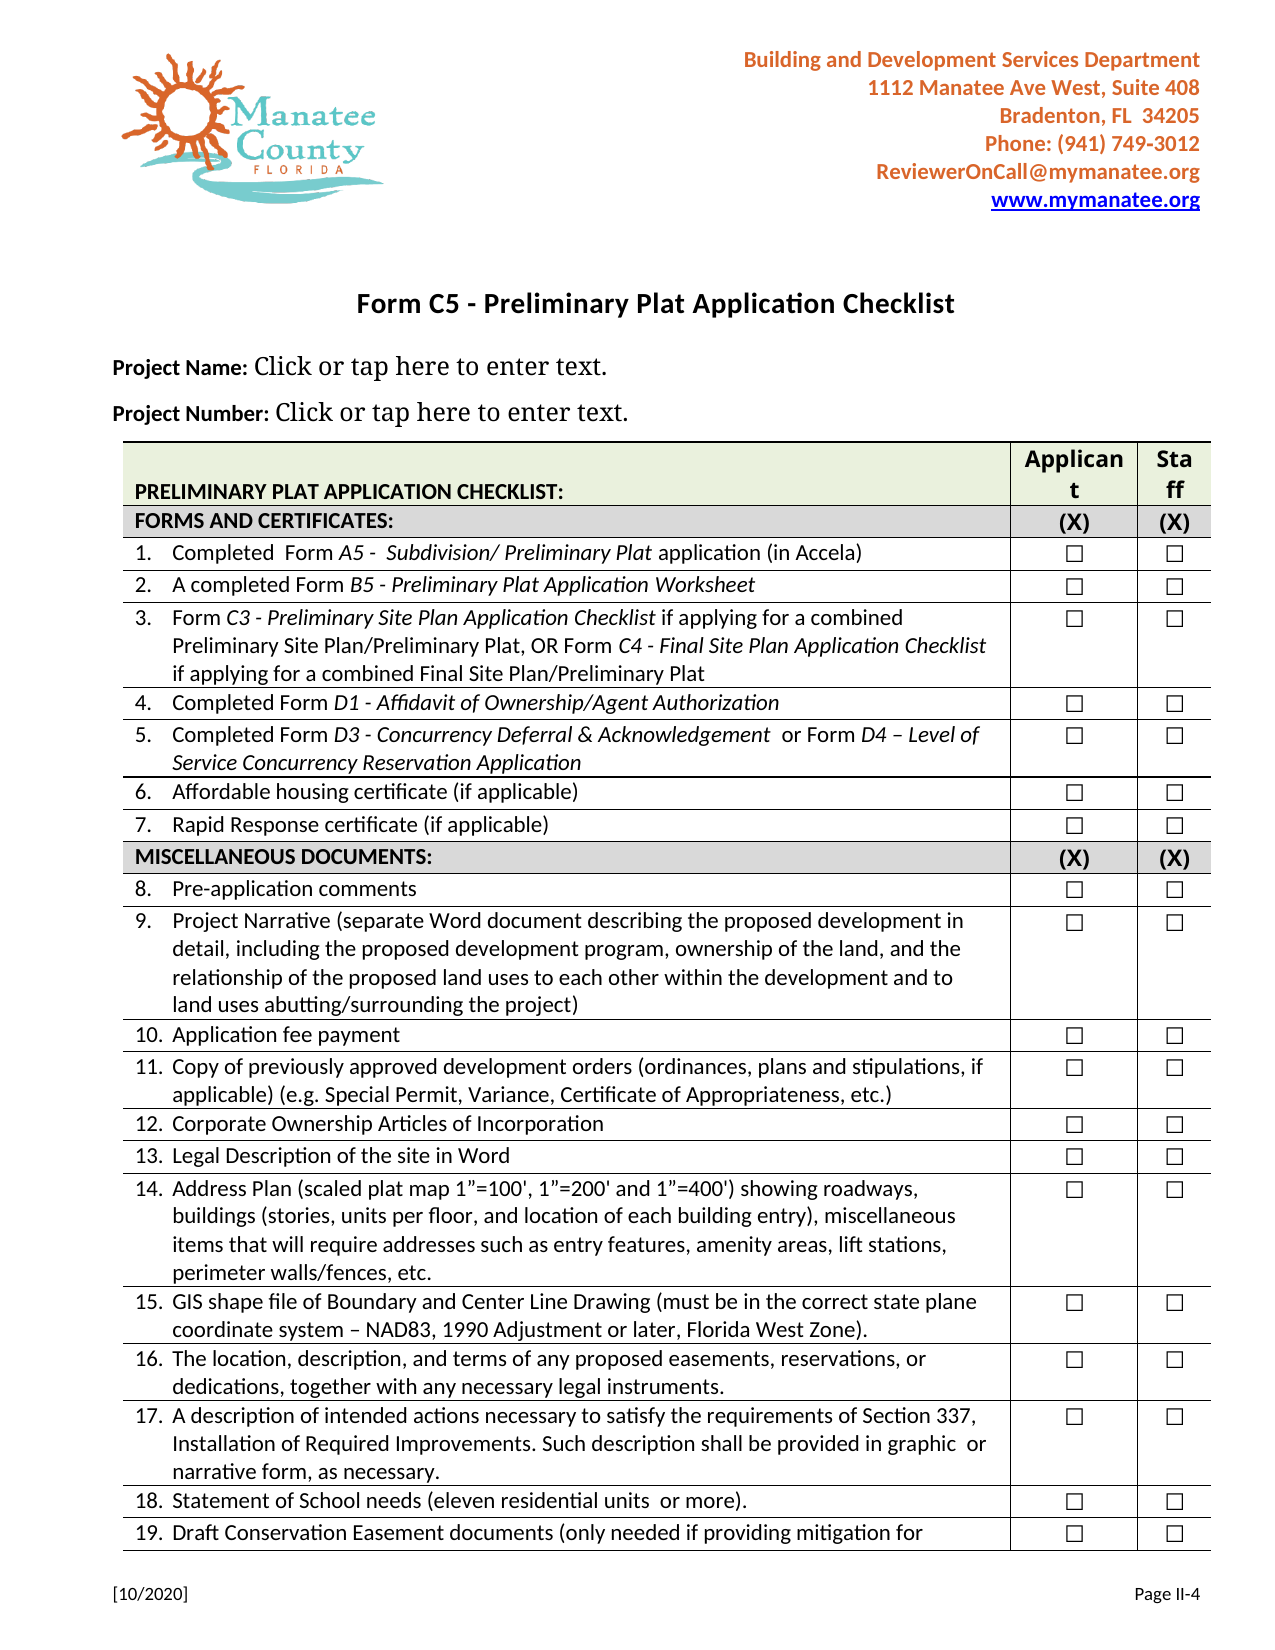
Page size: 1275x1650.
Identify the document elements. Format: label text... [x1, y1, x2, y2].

picture [112, 45, 392, 212]
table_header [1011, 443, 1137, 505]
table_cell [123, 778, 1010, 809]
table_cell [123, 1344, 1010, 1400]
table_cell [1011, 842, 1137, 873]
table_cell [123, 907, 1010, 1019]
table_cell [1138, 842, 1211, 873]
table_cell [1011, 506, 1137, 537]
text Project Number: [112, 395, 1200, 429]
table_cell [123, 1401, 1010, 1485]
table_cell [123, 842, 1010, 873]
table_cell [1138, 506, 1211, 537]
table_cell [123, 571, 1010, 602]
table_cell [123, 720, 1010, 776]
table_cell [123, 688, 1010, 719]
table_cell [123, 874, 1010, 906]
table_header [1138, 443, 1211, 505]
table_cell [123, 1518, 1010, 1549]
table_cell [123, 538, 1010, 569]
text Project Name: [112, 348, 1200, 382]
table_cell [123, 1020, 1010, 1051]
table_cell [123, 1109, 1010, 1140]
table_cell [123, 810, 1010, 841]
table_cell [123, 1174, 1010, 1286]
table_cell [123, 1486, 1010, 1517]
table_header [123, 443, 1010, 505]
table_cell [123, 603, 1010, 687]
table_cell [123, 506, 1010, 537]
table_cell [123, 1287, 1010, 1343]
text Form C5 - Preliminary Plat Application Checklist [112, 285, 1200, 320]
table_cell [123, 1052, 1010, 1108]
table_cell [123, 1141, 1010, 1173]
